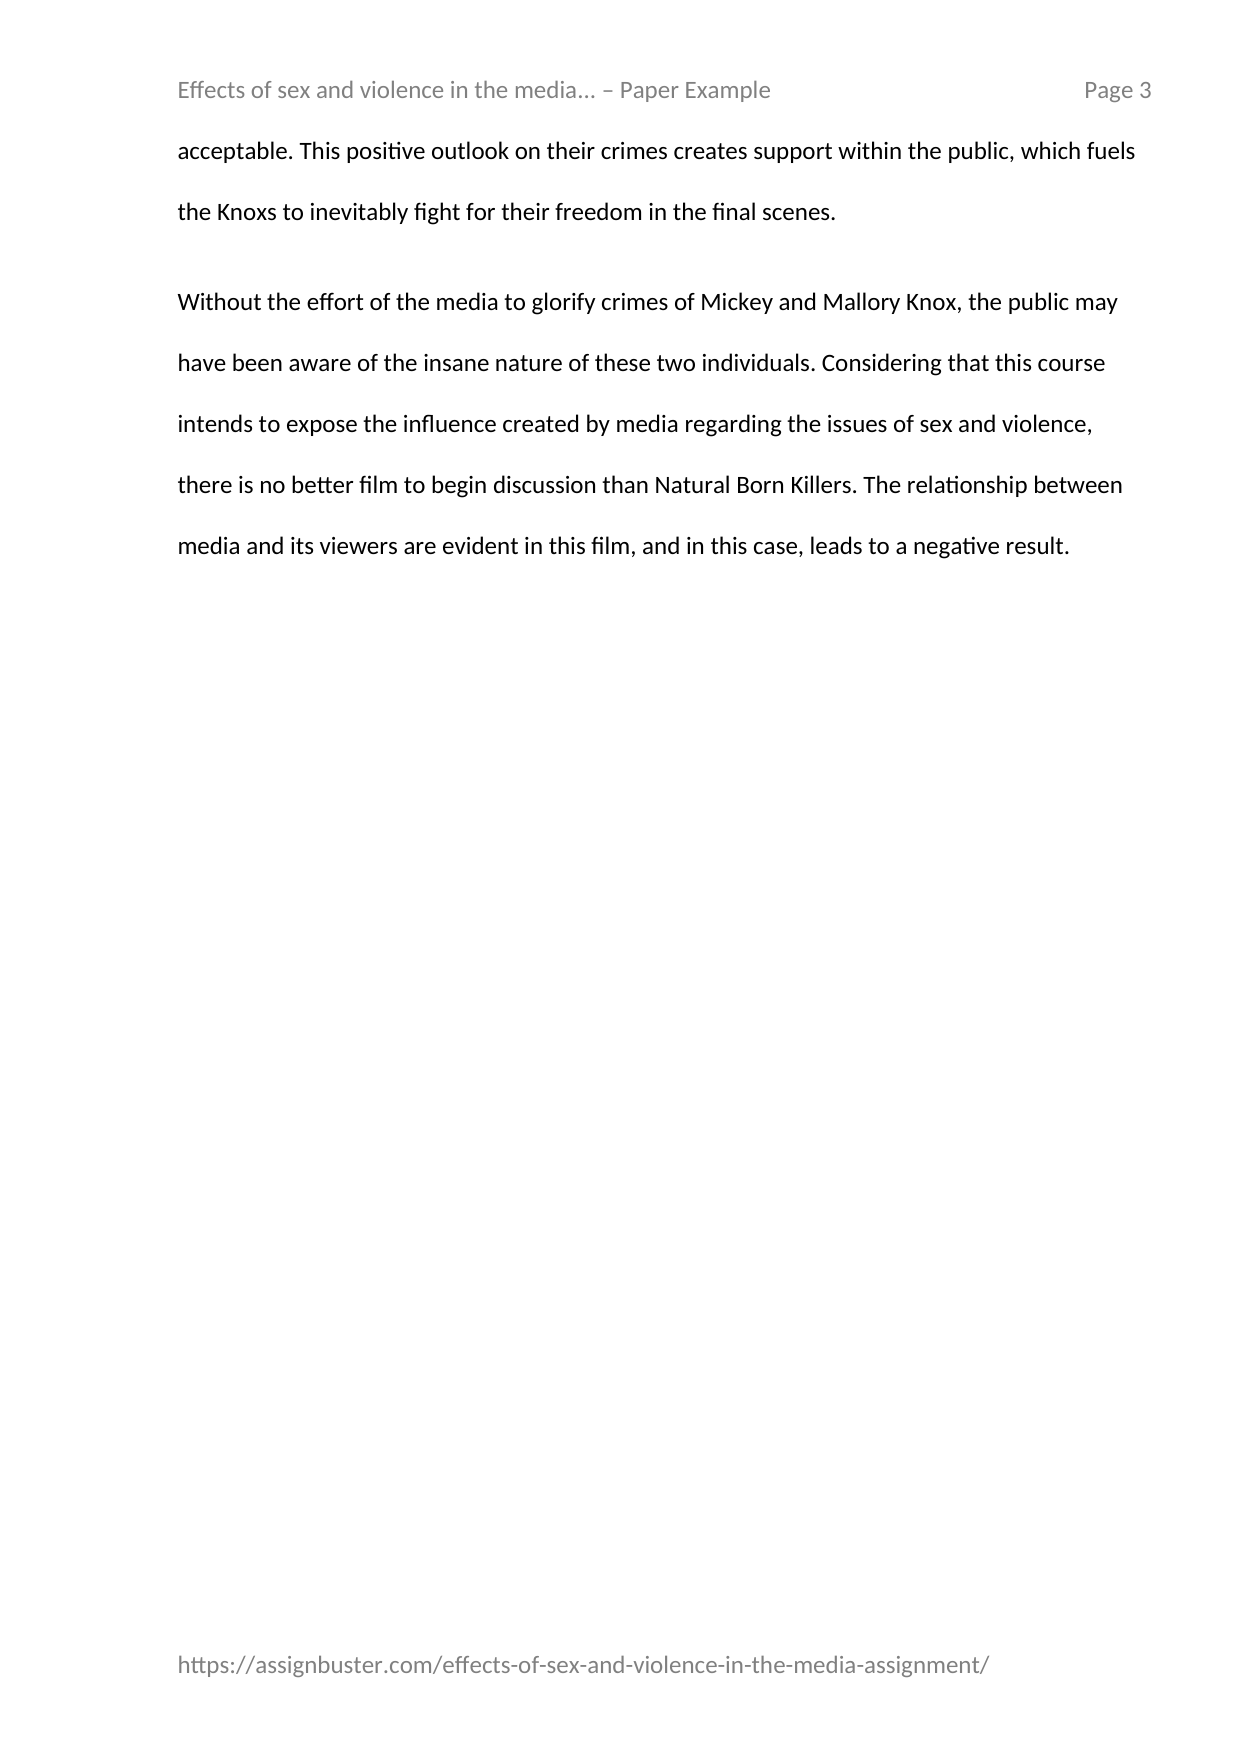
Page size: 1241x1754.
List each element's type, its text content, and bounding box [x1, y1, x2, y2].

text Without the effort of the media to glorify crimes of Mickey and Mallory Knox, the public may have been aware of the insane nature of these two individuals. Considering that this course intends to expose the influence created by media regarding the issues of sex and violence, there is no better film to begin discussion than Natural Born Killers. The relationship between media and its viewers are evident in this film, and in this case, leads to a negative result. [177, 286, 1152, 561]
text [177, 135, 1152, 226]
